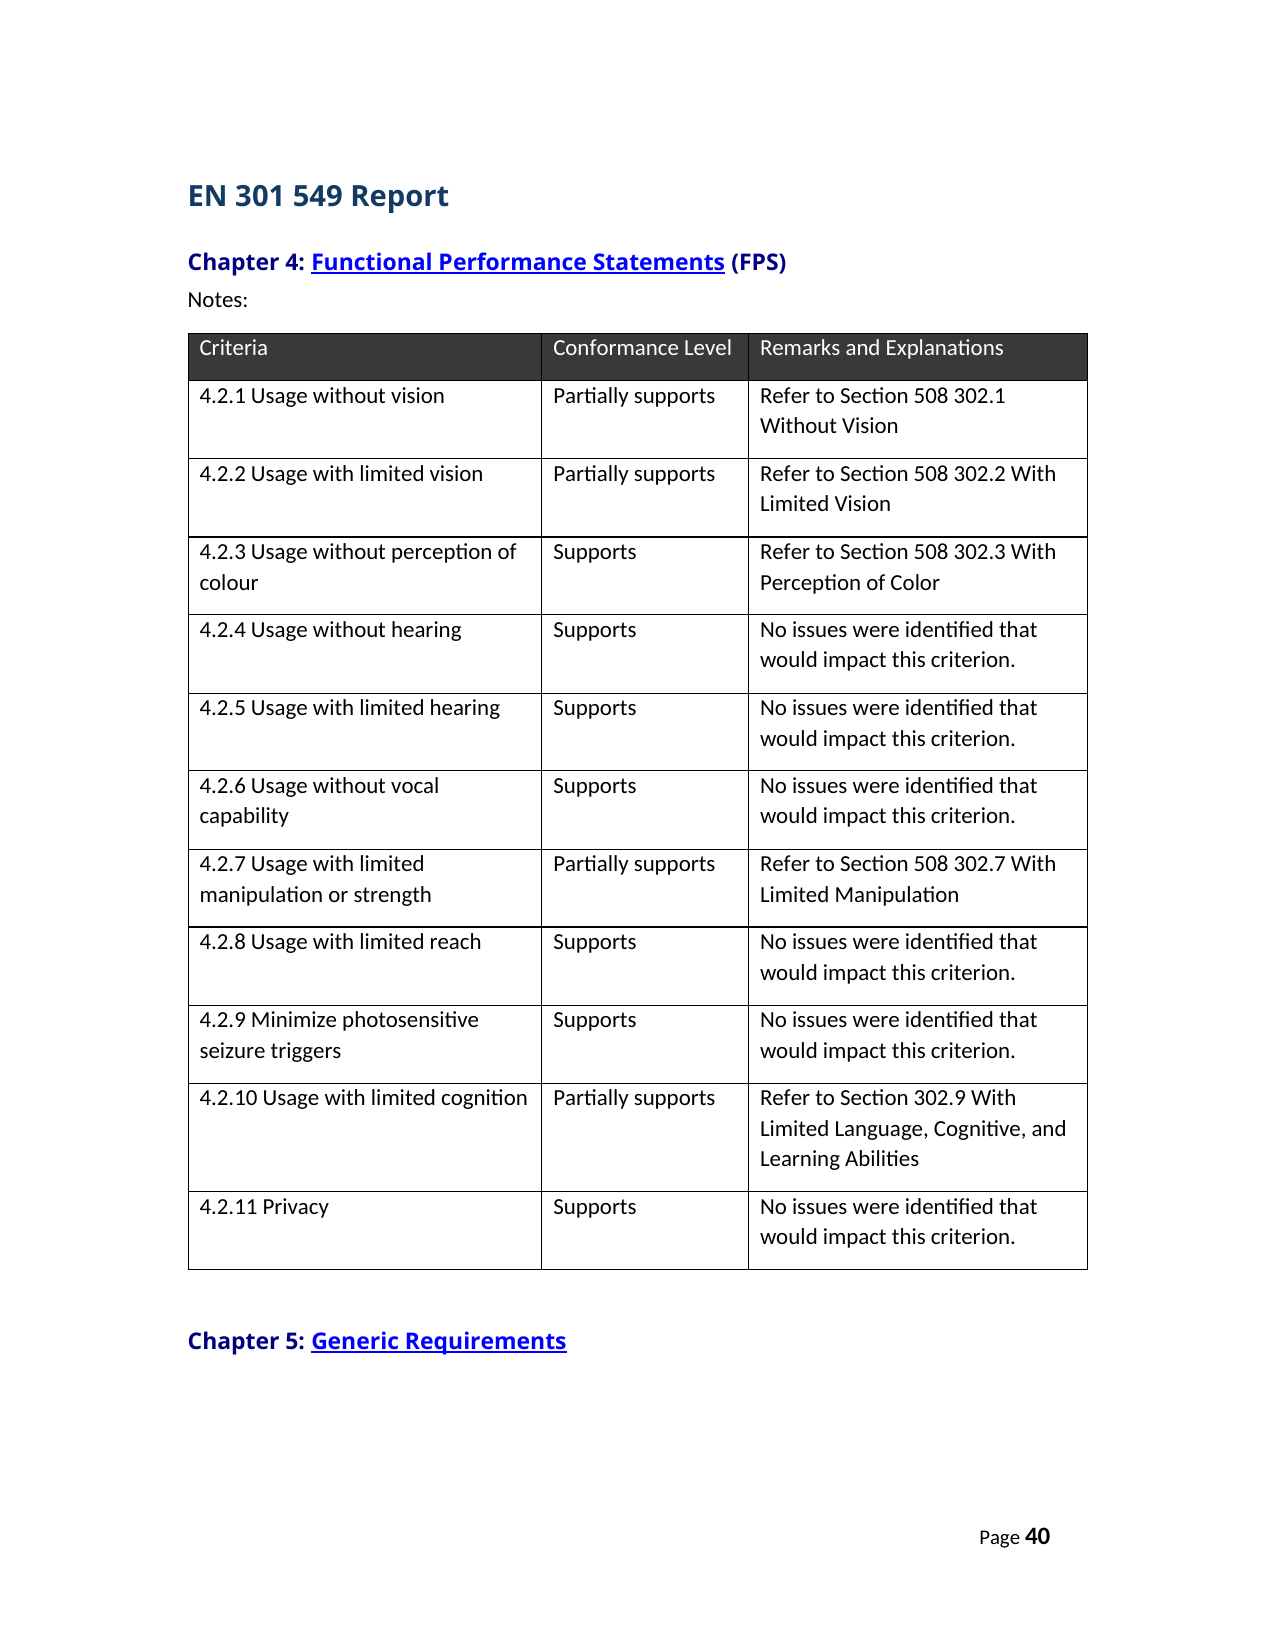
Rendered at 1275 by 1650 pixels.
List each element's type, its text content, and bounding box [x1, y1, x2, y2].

subtitle Chapter 5: Generic Requirements [187, 1325, 1087, 1356]
table_cell Partially supports [542, 459, 748, 536]
table_cell Supports [542, 1192, 748, 1269]
table_header Remarks and Explanations [749, 334, 1087, 380]
table_cell 4.2.5 Usage with limited hearing [189, 694, 541, 770]
table_cell Refer to Section 508 302.7 With Limited Manipulation [749, 850, 1087, 926]
text Notes: [187, 286, 1087, 314]
table_cell Partially supports [542, 381, 748, 458]
subtitle EN 301 549 Report [187, 175, 1087, 215]
table_cell Refer to Section 508 302.1 Without Vision [749, 381, 1087, 458]
table_cell No issues were identified that would impact this criterion. [749, 771, 1087, 848]
table_cell No issues were identified that would impact this criterion. [749, 928, 1087, 1004]
table_cell Supports [542, 694, 748, 770]
table_cell Refer to Section 302.9 With Limited Language, Cognitive, and Learning Abilities [749, 1084, 1087, 1191]
subtitle Chapter 4: Functional Performance Statements (FPS) [187, 246, 1087, 277]
table_cell 4.2.9 Minimize photosensitive seizure triggers [189, 1006, 541, 1082]
table_cell Supports [542, 928, 748, 1004]
table_cell Supports [542, 1006, 748, 1082]
table_cell 4.2.1 Usage without vision [189, 381, 541, 458]
table_cell 4.2.3 Usage without perception of colour [189, 538, 541, 614]
table_cell No issues were identified that would impact this criterion. [749, 1006, 1087, 1082]
table_cell Supports [542, 771, 748, 848]
table_cell 4.2.2 Usage with limited vision [189, 459, 541, 536]
table_cell Supports [542, 538, 748, 614]
table_cell Partially supports [542, 1084, 748, 1191]
table_cell No issues were identified that would impact this criterion. [749, 1192, 1087, 1269]
table_cell 4.2.10 Usage with limited cognition [189, 1084, 541, 1191]
table_cell No issues were identified that would impact this criterion. [749, 694, 1087, 770]
table_cell 4.2.6 Usage without vocal capability [189, 771, 541, 848]
table_cell 4.2.7 Usage with limited manipulation or strength [189, 850, 541, 926]
table_cell Refer to Section 508 302.2 With Limited Vision [749, 459, 1087, 536]
table_cell 4.2.11 Privacy [189, 1192, 541, 1269]
table_cell Partially supports [542, 850, 748, 926]
table_header Conformance Level [542, 334, 748, 380]
table_cell Refer to Section 508 302.3 With Perception of Color [749, 538, 1087, 614]
table_cell 4.2.4 Usage without hearing [189, 615, 541, 692]
table_cell 4.2.8 Usage with limited reach [189, 928, 541, 1004]
table_cell Supports [542, 615, 748, 692]
table_header Criteria [189, 334, 541, 380]
table_cell No issues were identified that would impact this criterion. [749, 615, 1087, 692]
